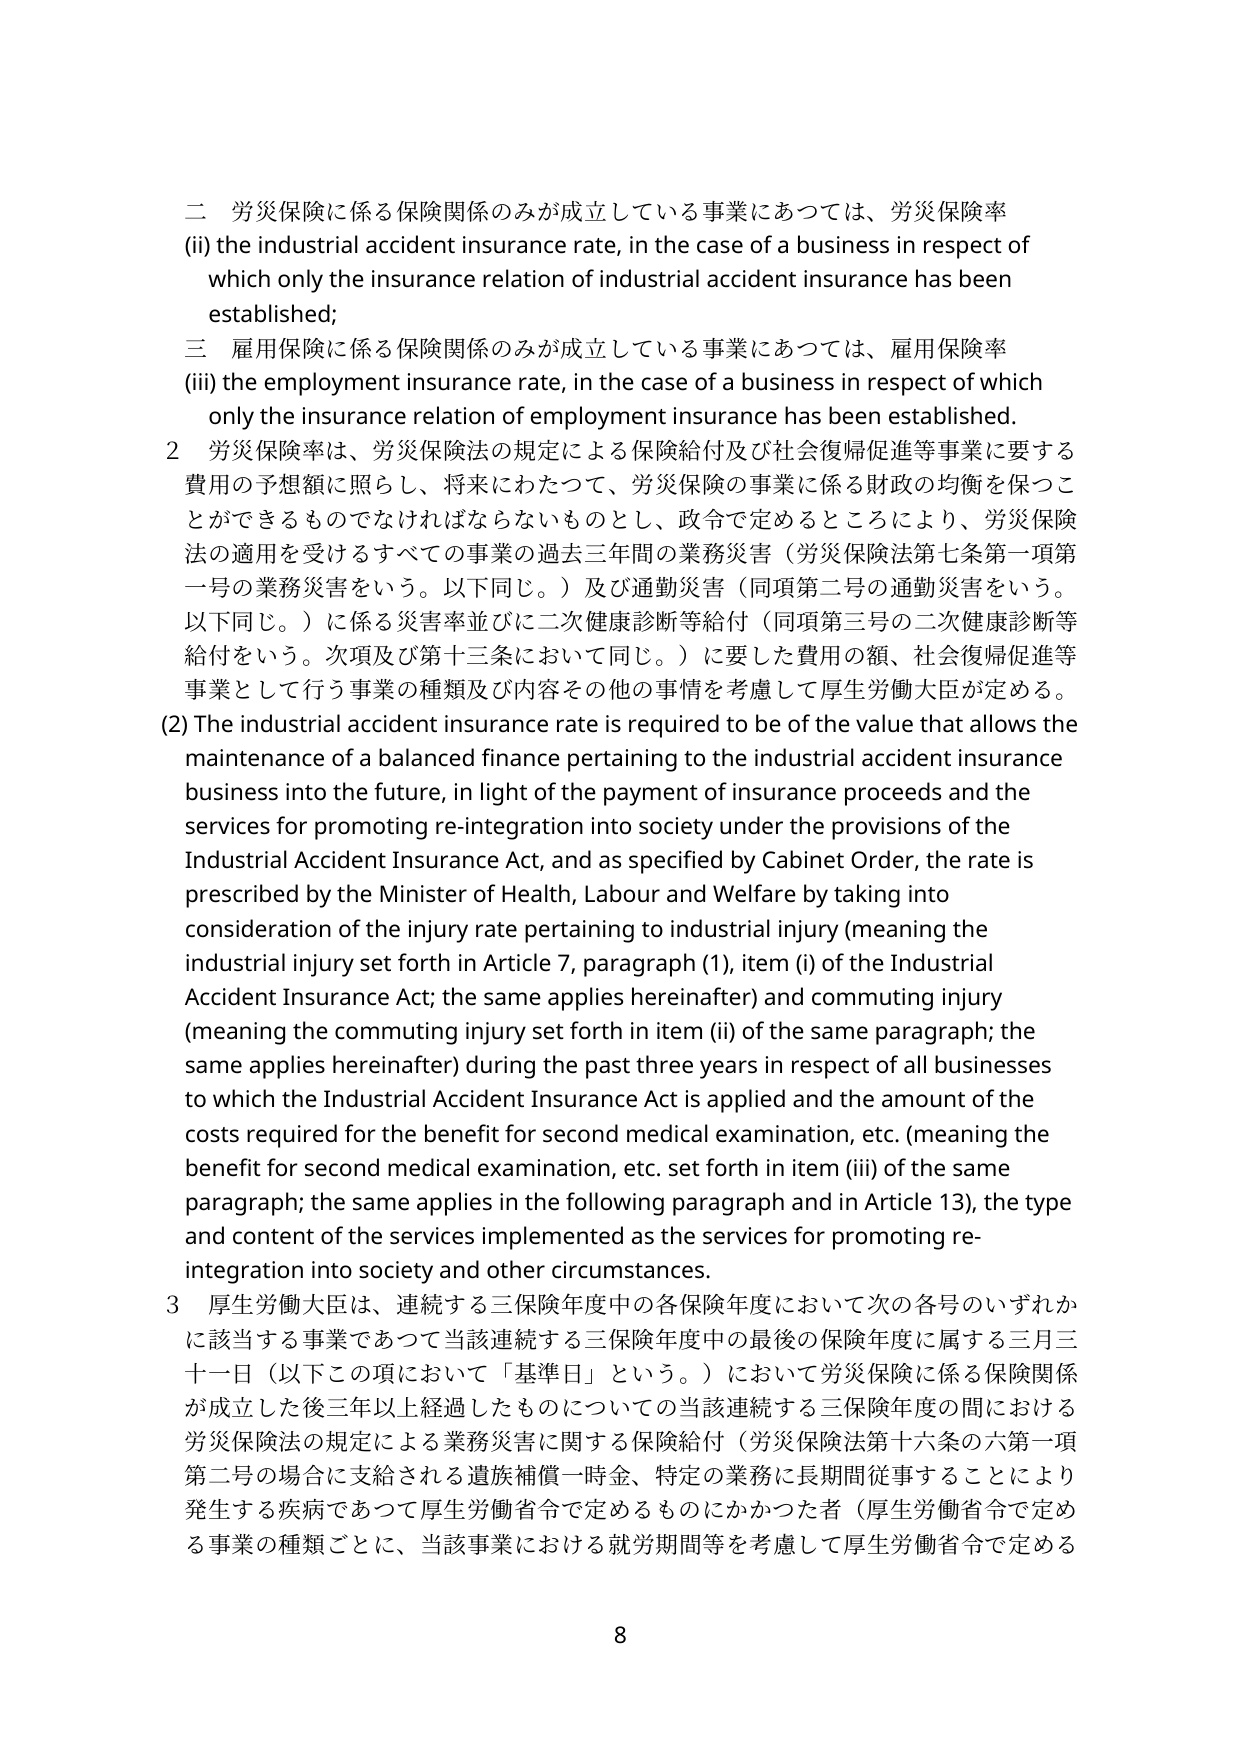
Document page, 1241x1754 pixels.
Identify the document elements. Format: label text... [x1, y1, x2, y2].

text 二 労災保険に係る保険関係のみが成立している事業にあつては、労災保険率 [184, 194, 1079, 228]
text (2) The industrial accident insurance rate is required to be of the value that allows the maintenance of a balanced finance pertaining to the industrial accident insurance business into the future, in light of the payment of insurance proceeds and the services for promoting re-integration into society under the provisions of the Industrial Accident Insurance Act, and as specified by Cabinet Order, the rate is prescribed by the Minister of Health, Labour and Welfare by taking into consideration of the injury rate pertaining to industrial injury (meaning the industrial injury set forth in Article 7, paragraph (1), item (i) of the Industrial Accident Insurance Act; the same applies hereinafter) and commuting injury (meaning the commuting injury set forth in item (ii) of the same paragraph; the same applies hereinafter) during the past three years in respect of all businesses to which the Industrial Accident Insurance Act is applied and the amount of the costs required for the benefit for second medical examination, etc. (meaning the benefit for second medical examination, etc. set forth in item (iii) of the same paragraph; the same applies in the following paragraph and in Article 13), the type and content of the services implemented as the services for promoting re-integration into society and other circumstances. [161, 706, 1079, 1287]
text ２ 労災保険率は、労災保険法の規定による保険給付及び社会復帰促進等事業に要する費用の予想額に照らし、将来にわたつて、労災保険の事業に係る財政の均衡を保つことができるものでなければならないものとし、政令で定めるところにより、労災保険法の適用を受けるすべての事業の過去三年間の業務災害（労災保険法第七条第一項第一号の業務災害をいう。以下同じ。）及び通勤災害（同項第二号の通勤災害をいう。以下同じ。）に係る災害率並びに二次健康診断等給付（同項第三号の二次健康診断等給付をいう。次項及び第十三条において同じ。）に要した費用の額、社会復帰促進等事業として行う事業の種類及び内容その他の事情を考慮して厚生労働大臣が定める。 [161, 433, 1079, 706]
text (iii) the employment insurance rate, in the case of a business in respect of which only the insurance relation of employment insurance has been established. [184, 364, 1079, 433]
text (ii) the industrial accident insurance rate, in the case of a business in respect of which only the insurance relation of industrial accident insurance has been established; [184, 228, 1079, 330]
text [161, 1287, 1079, 1560]
text 三 雇用保険に係る保険関係のみが成立している事業にあつては、雇用保険率 [184, 330, 1079, 364]
